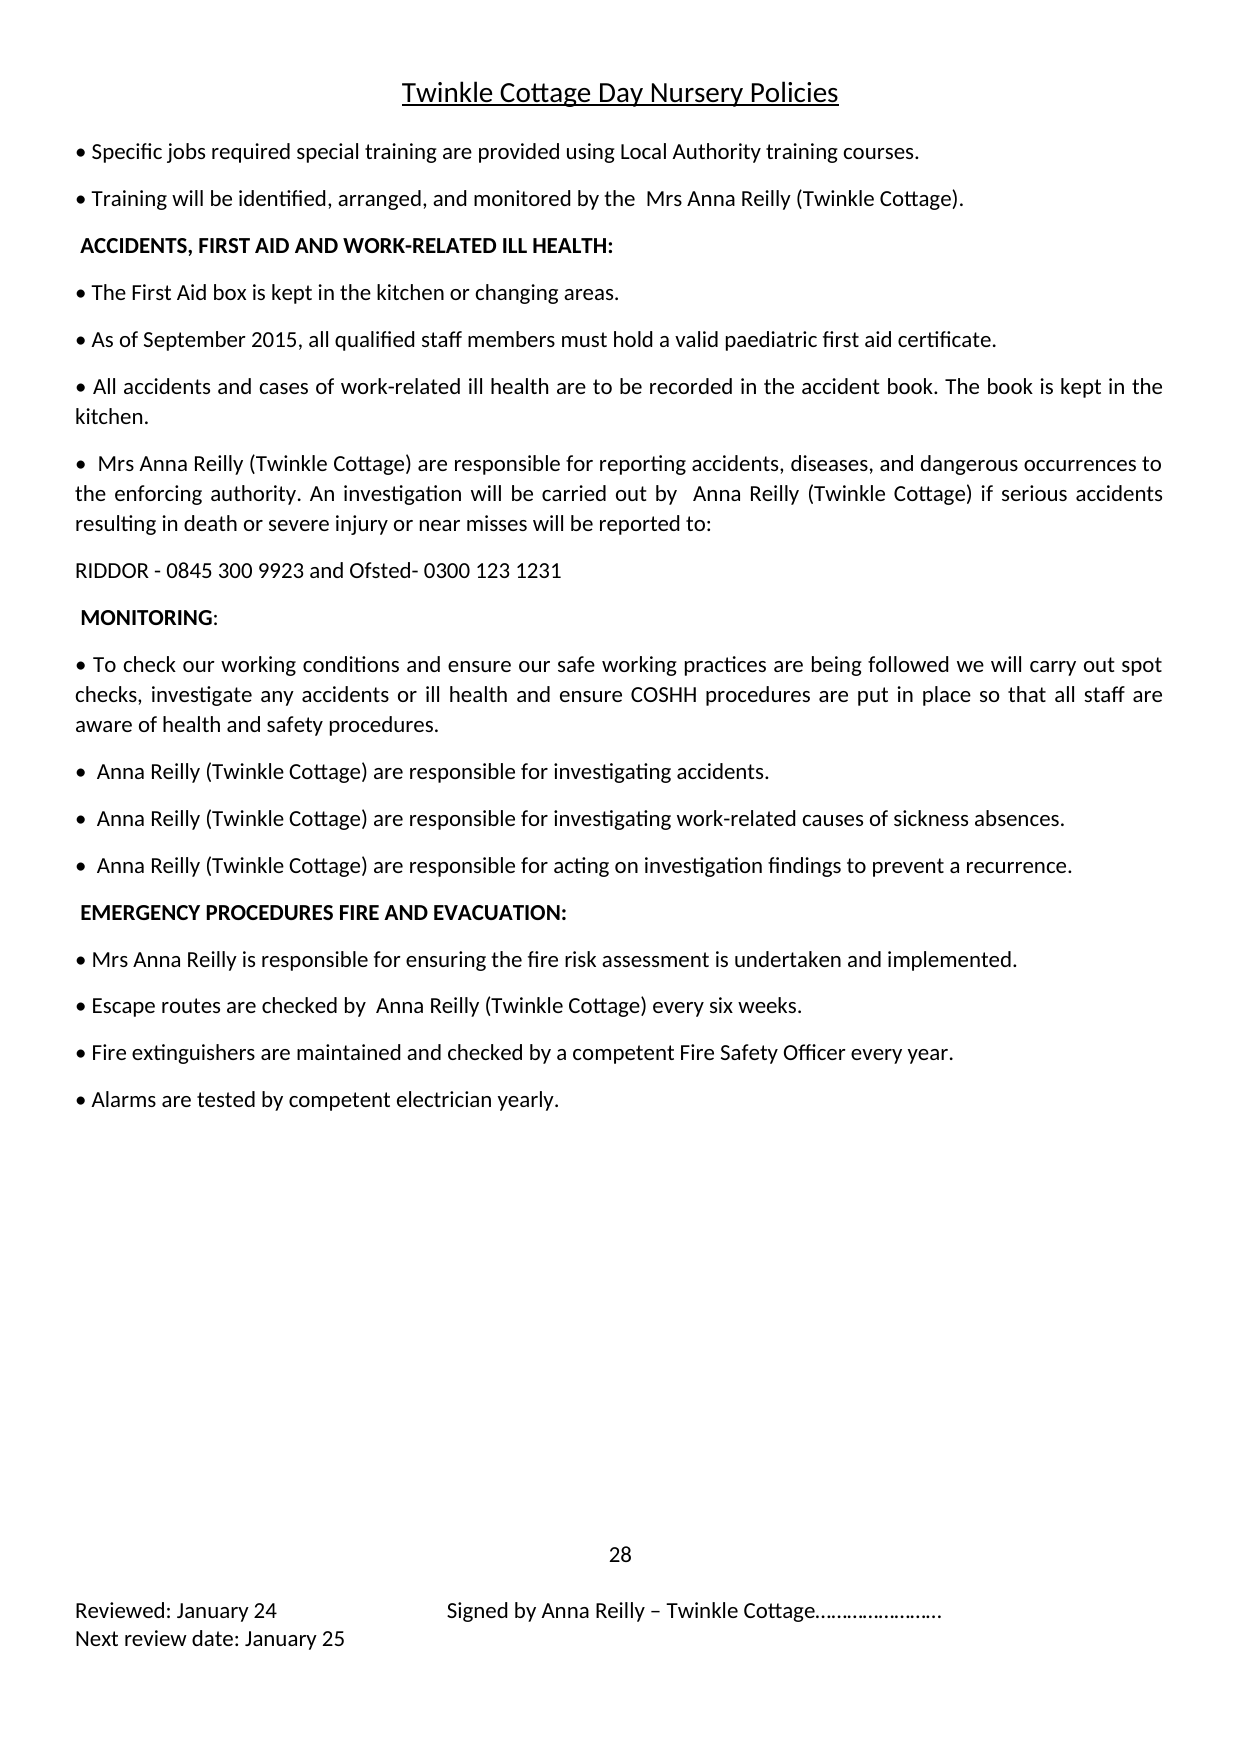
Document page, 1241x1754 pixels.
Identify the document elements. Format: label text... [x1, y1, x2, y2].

text • Anna Reilly (Twinkle Cottage) are responsible for acting on investigation findings to prevent a recurrence. [75, 851, 1165, 879]
text • To check our working conditions and ensure our safe working practices are being followed we will carry out spot checks, investigate any accidents or ill health and ensure COSHH procedures are put in place so that all staff are aware of health and safety procedures. [75, 650, 1165, 738]
text EMERGENCY PROCEDURES FIRE AND EVACUATION: [75, 898, 1165, 926]
text • Mrs Anna Reilly (Twinkle Cottage) are responsible for reporting accidents, diseases, and dangerous occurrences to the enforcing authority. An investigation will be carried out by Anna Reilly (Twinkle Cottage) if serious accidents resulting in death or severe injury or near misses will be reported to: [75, 449, 1165, 537]
text • All accidents and cases of work-related ill health are to be recorded in the accident book. The book is kept in the kitchen. [75, 372, 1165, 430]
text ACCIDENTS, FIRST AID AND WORK-RELATED ILL HEALTH: [75, 231, 1165, 259]
text • Alarms are tested by competent electrician yearly. [75, 1085, 1165, 1113]
text • Escape routes are checked by Anna Reilly (Twinkle Cottage) every six weeks. [75, 992, 1165, 1019]
text • The First Aid box is kept in the kitchen or changing areas. [75, 278, 1165, 306]
text • Anna Reilly (Twinkle Cottage) are responsible for investigating accidents. [75, 757, 1165, 785]
text MONITORING: [75, 603, 1165, 631]
text • Training will be identified, arranged, and monitored by the Mrs Anna Reilly (Twinkle Cottage). [75, 184, 1165, 212]
text • Specific jobs required special training are provided using Local Authority training courses. [75, 137, 1165, 165]
text RIDDOR - 0845 300 9923 and Ofsted- 0300 123 1231 [75, 556, 1165, 584]
text • As of September 2015, all qualified staff members must hold a valid paediatric first aid certificate. [75, 325, 1165, 353]
text • Mrs Anna Reilly is responsible for ensuring the fire risk assessment is undertaken and implemented. [75, 945, 1165, 973]
text • Fire extinguishers are maintained and checked by a competent Fire Safety Officer every year. [75, 1038, 1165, 1066]
text • Anna Reilly (Twinkle Cottage) are responsible for investigating work-related causes of sickness absences. [75, 804, 1165, 832]
